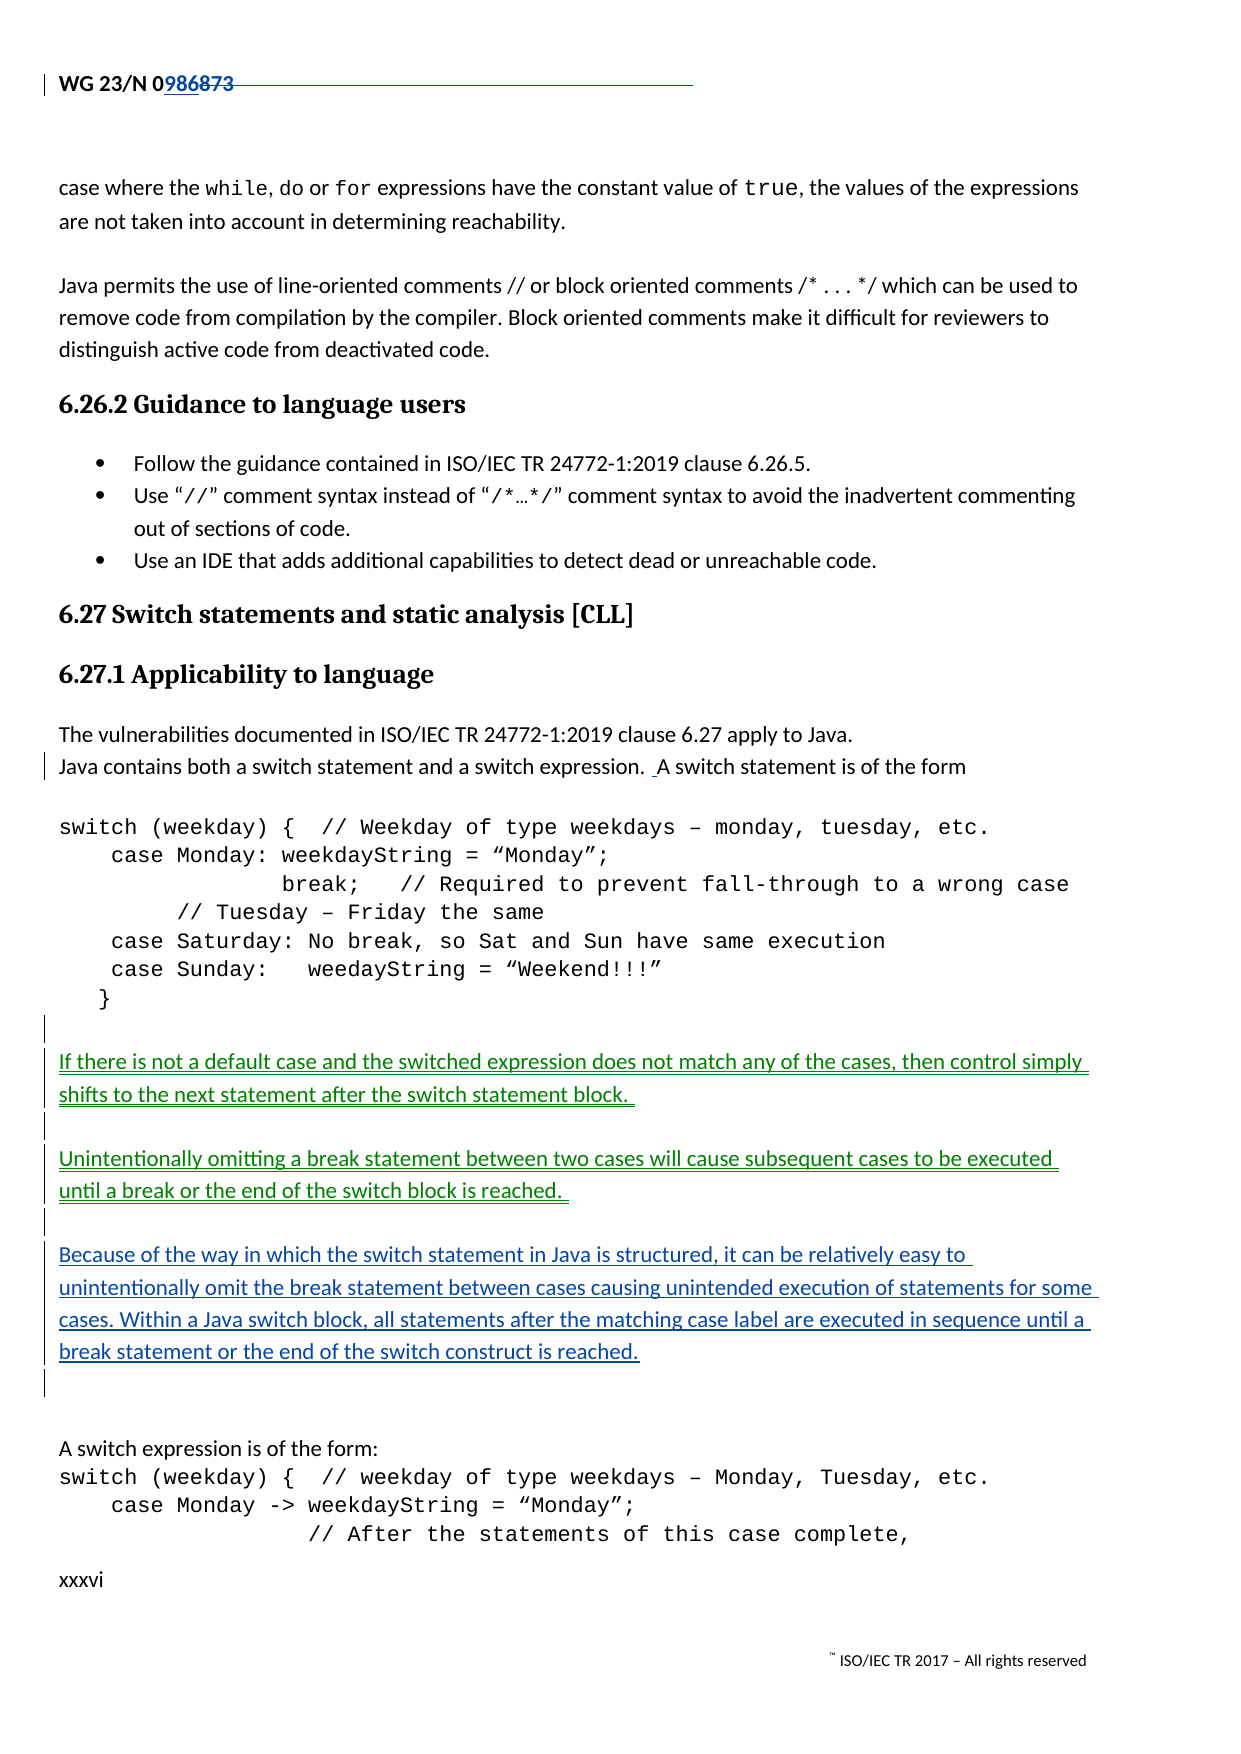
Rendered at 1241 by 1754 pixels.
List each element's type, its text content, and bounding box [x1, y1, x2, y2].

text A switch expression is of the form: [58, 1434, 1099, 1462]
text Java permits the use of line-oriented comments // or block oriented comments /* . . . */ which can be used to remove code from compilation by the compiler. Block oriented comments make it difficult for reviewers to distinguish active code from deactivated code. [58, 271, 1099, 364]
text } [58, 987, 1099, 1012]
subtitle 6.26.2 Guidance to language users [58, 389, 1099, 420]
text switch (weekday) { // Weekday of type weekdays – monday, tuesday, etc. [58, 816, 1099, 841]
subtitle 6.27.1 Applicability to language [58, 659, 1099, 691]
text case Sunday: weedayString = “Weekend!!!” [58, 958, 1099, 983]
list Use “//” comment syntax instead of “/*…*/” comment syntax to avoid the inadvertent commenting out of sections of code. [96, 481, 1099, 542]
text switch (weekday) { // weekday of type weekdays – Monday, Tuesday, etc. [58, 1466, 1099, 1491]
text The vulnerabilities documented in ISO/IEC TR 24772-1:2019 clause 6.27 apply to Java. [58, 720, 1099, 748]
list Follow the guidance contained in ISO/IEC TR 24772-1:2019 clause 6.26.5. [96, 449, 1099, 477]
text // Tuesday – Friday the same [58, 902, 1099, 926]
text break; // Required to prevent fall-through to a wrong case [58, 873, 1099, 898]
text Java contains both a switch statement and a switch expression. A switch statement is of the form [58, 752, 1099, 780]
text case Monday: weekdayString = “Monday”; [58, 845, 1099, 869]
subtitle 6.27 Switch statements and static analysis [CLL] [58, 599, 1099, 630]
text case Saturday: No break, so Sat and Sun have same execution [58, 930, 1099, 955]
text // After the statements of this case complete, [58, 1523, 1099, 1548]
list Use an IDE that adds additional capabilities to detect dead or unreachable code. [96, 546, 1099, 574]
text case Monday -> weekdayString = “Monday”; [58, 1494, 1099, 1519]
